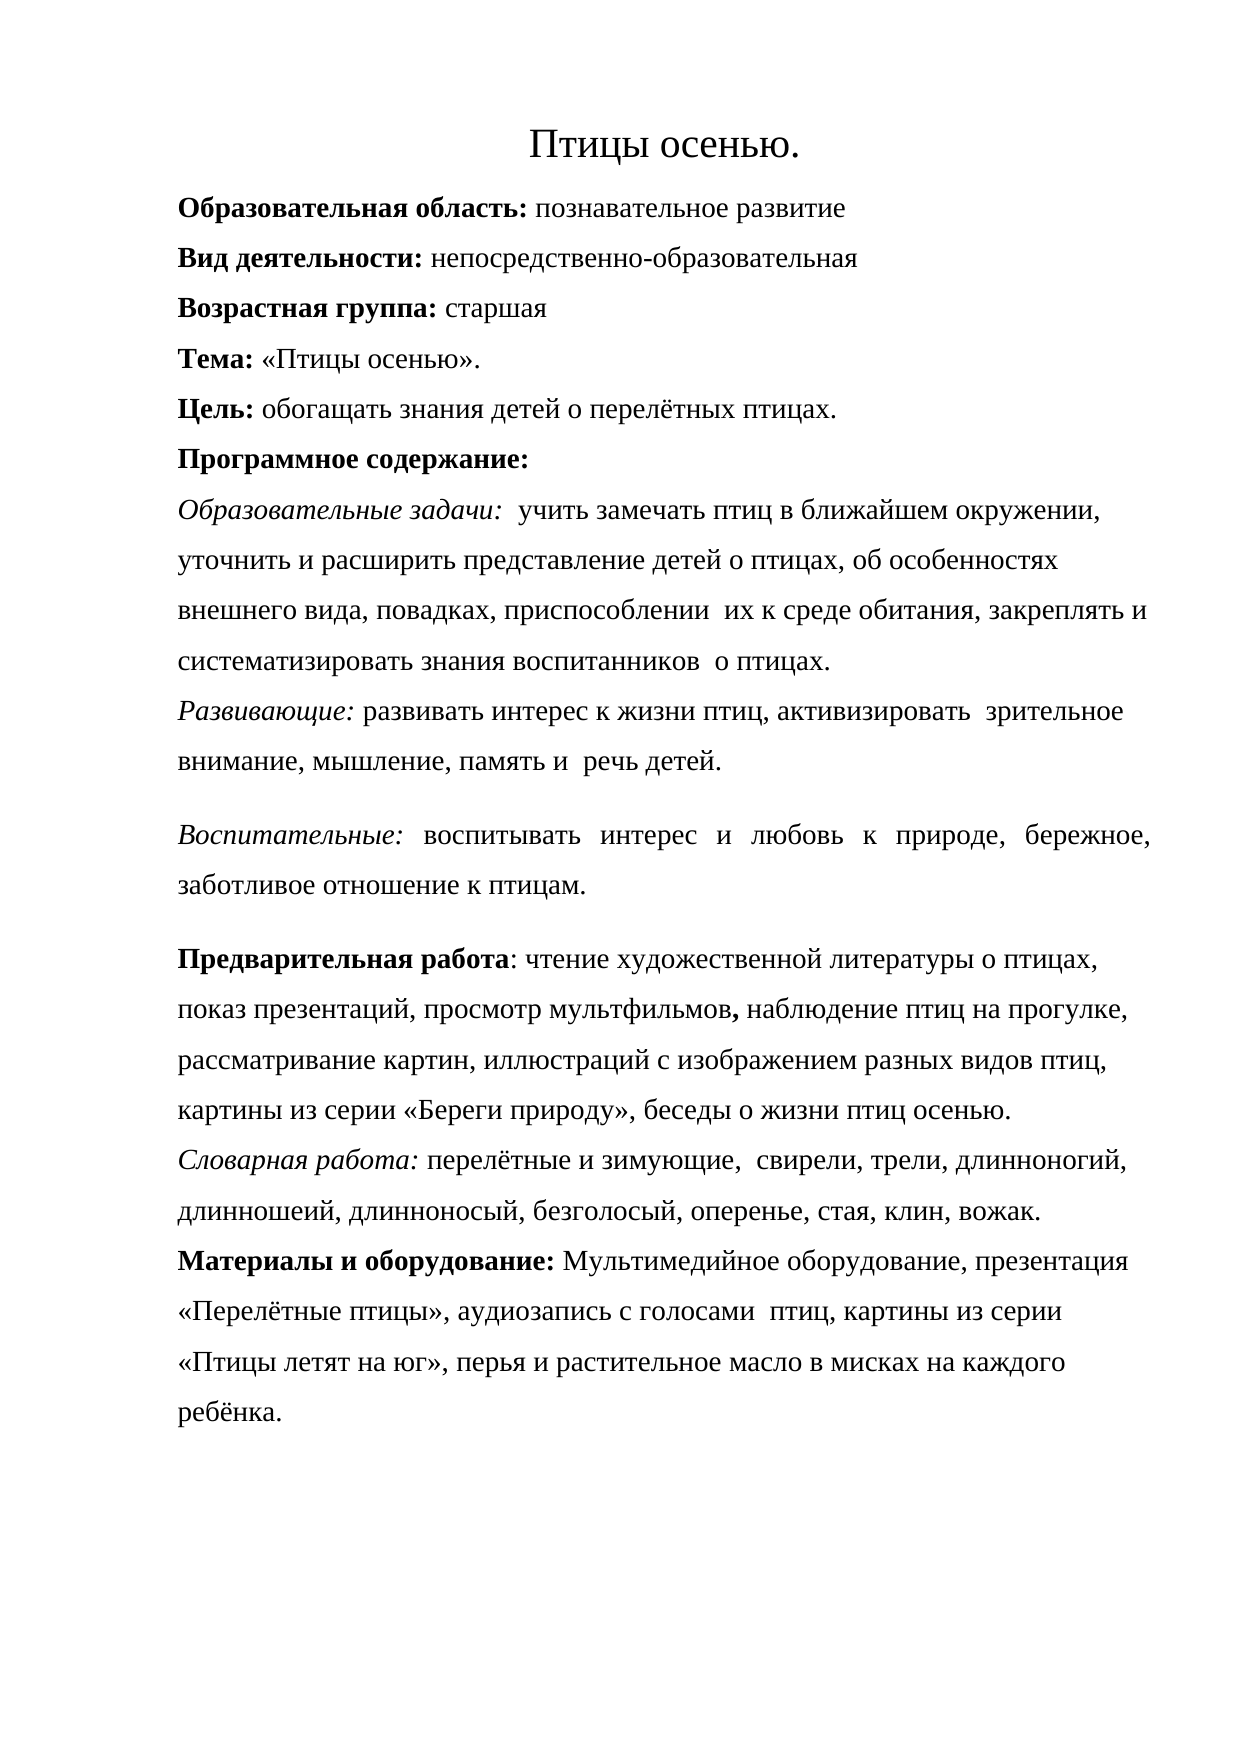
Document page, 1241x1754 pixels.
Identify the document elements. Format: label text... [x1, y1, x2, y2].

text Воспитательные: воспитывать интерес и любовь к природе, бережное, заботливое отношение к птицам. [177, 817, 1152, 901]
text Словарная работа: перелётные и зимующие, свирели, трели, длинноногий, длинношеий, длинноносый, безголосый, оперенье, стая, клин, вожак. [177, 1142, 1152, 1226]
text Развивающие: развивать интерес к жизни птиц, активизировать зрительное внимание, мышление, память и речь детей. [177, 693, 1152, 777]
text Цель: обогащать знания детей о перелётных птицах. [177, 391, 1152, 425]
text Программное содержание: [177, 442, 1152, 475]
text Материалы и оборудование: Мультимедийное оборудование, презентация «Перелётные птицы», аудиозапись с голосами птиц, картины из серии «Птицы летят на юг», перья и растительное масло в мисках на каждого ребёнка. [177, 1243, 1152, 1428]
text Предварительная работа: чтение художественной литературы о птицах, показ презентаций, просмотр мультфильмов, наблюдение птиц на прогулке, рассматривание картин, иллюстраций с изображением разных видов птиц, картины из серии «Береги природу», беседы о жизни птиц осенью. [177, 941, 1152, 1126]
text Птицы осенью. [177, 118, 1152, 166]
text Образовательные задачи: учить замечать птиц в ближайшем окружении, уточнить и расширить представление детей о птицах, об особенностях внешнего вида, повадках, приспособлении их к среде обитания, закреплять и систематизировать знания воспитанников о птицах. [177, 492, 1152, 676]
text Образовательная область: познавательное развитие [177, 190, 1152, 223]
text Возрастная группа: старшая [177, 291, 1152, 324]
text Вид деятельности: непосредственно-образовательная [177, 240, 1152, 274]
text Тема: «Птицы осенью». [177, 341, 1152, 374]
